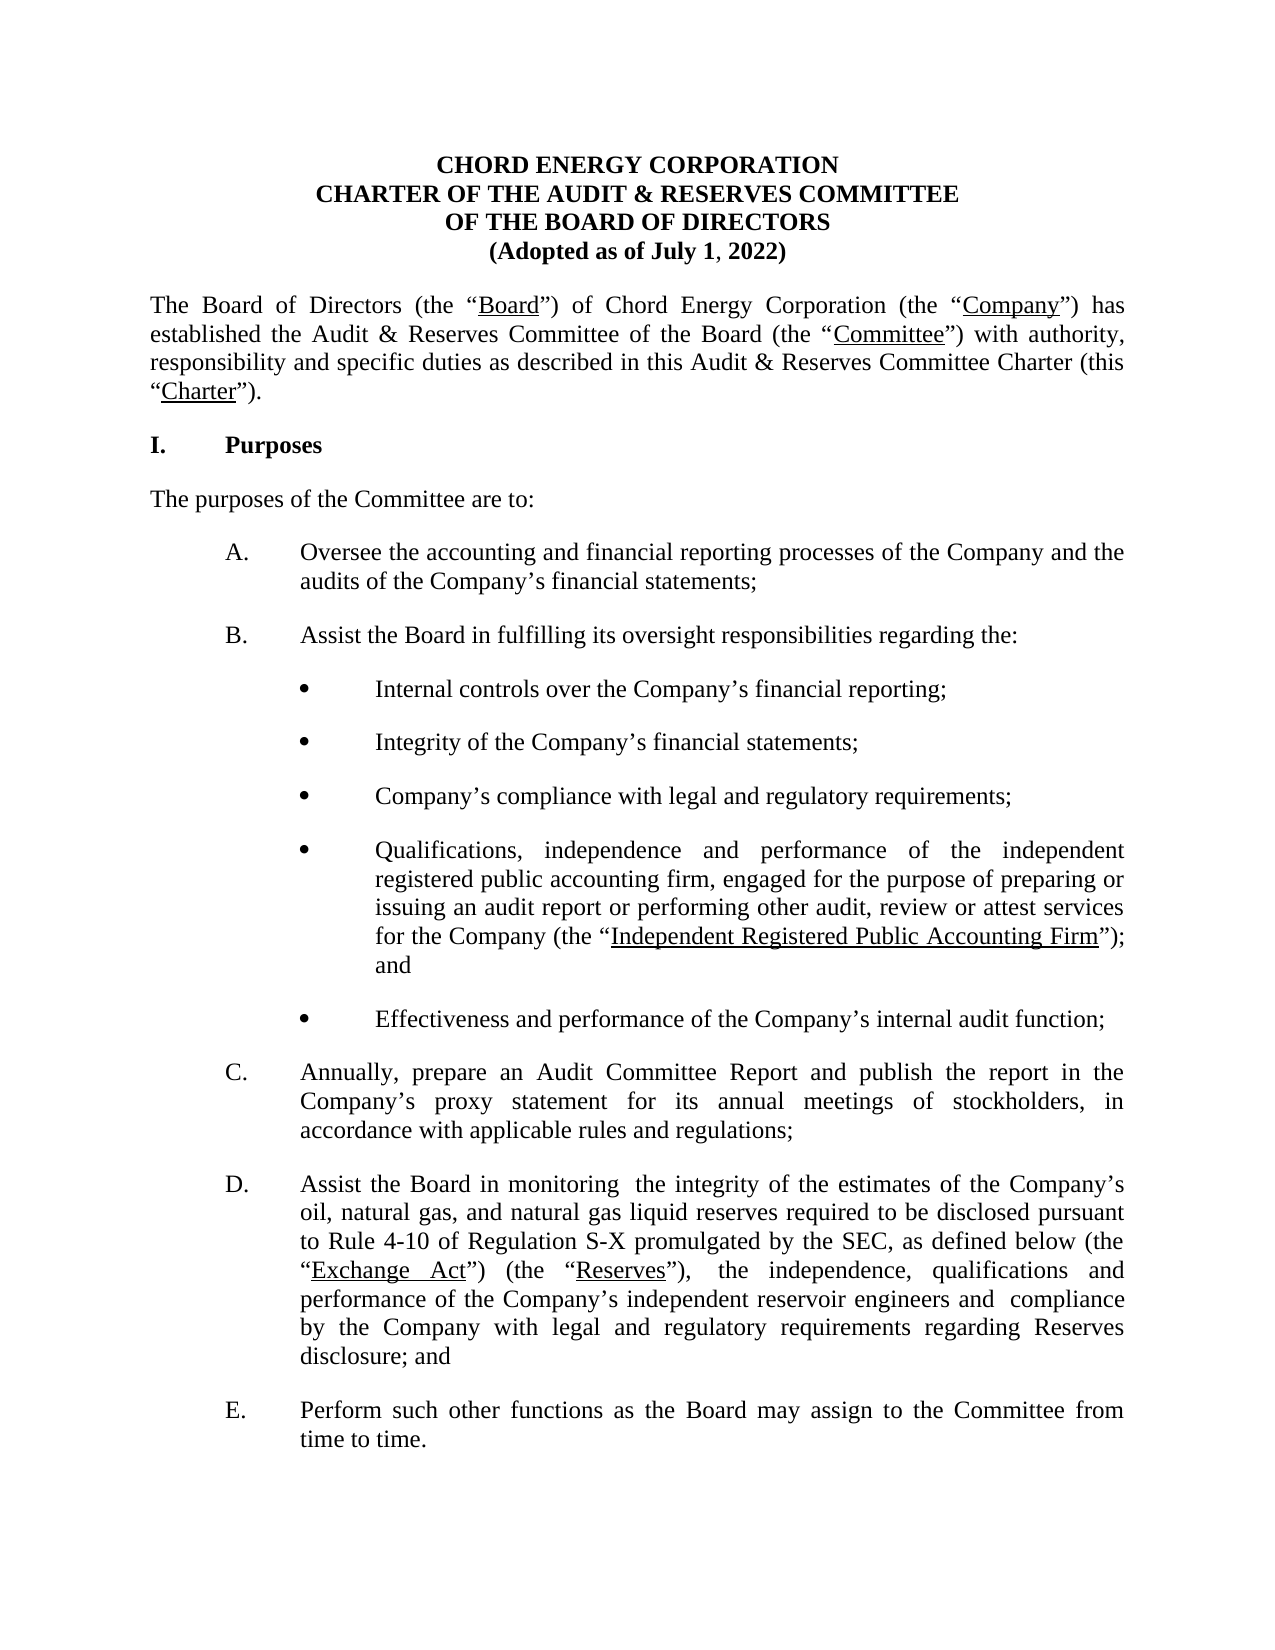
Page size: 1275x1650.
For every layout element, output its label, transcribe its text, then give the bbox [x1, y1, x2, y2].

list Company’s compliance with legal and regulatory requirements; [300, 781, 1125, 810]
subtitle Purposes [150, 430, 1125, 459]
text The purposes of the Committee are to: [150, 484, 1125, 512]
text The Board of Directors (the “Board”) of Chord Energy Corporation (the “Company”) has established the Audit & Reserves Committee of the Board (the “Committee”) with authority, responsibility and specific duties as described in this Audit & Reserves Committee Charter (this “Charter”). [150, 290, 1125, 405]
list Integrity of the Company’s financial statements; [300, 727, 1125, 756]
list Effectiveness and performance of the Company’s internal audit function; [300, 1004, 1125, 1032]
subtitle Assist the Board in monitoring the integrity of the estimates of the Company’s oil, natural gas, and natural gas liquid reserves required to be disclosed pursuant to Rule 4-10 of Regulation S-X promulgated by the SEC, as defined below (the “Exchange Act”) (the “Reserves”), the independence, qualifications and performance of the Company’s independent reservoir engineers and compliance by the Company with legal and regulatory requirements regarding Reserves disclosure; and [225, 1169, 1125, 1370]
title CHORD ENERGY CORPORATION CHARTER OF THE AUDIT & RESERVES COMMITTEE OF THE BOARD OF DIRECTORS (Adopted as of July 1, 2022) [150, 150, 1125, 265]
list Qualifications, independence and performance of the independent registered public accounting firm, engaged for the purpose of preparing or issuing an audit report or performing other audit, review or attest services for the Company (the “Independent Registered Public Accounting Firm”); and [300, 835, 1125, 979]
subtitle Annually, prepare an Audit Committee Report and publish the report in the Company’s proxy statement for its annual meetings of stockholders, in accordance with applicable rules and regulations; [225, 1057, 1125, 1144]
subtitle Oversee the accounting and financial reporting processes of the Company and the audits of the Company’s financial statements; [225, 537, 1125, 595]
subtitle Assist the Board in fulfilling its oversight responsibilities regarding the: [225, 620, 1125, 649]
list Internal controls over the Company’s financial reporting; [300, 674, 1125, 702]
subtitle Perform such other functions as the Board may assign to the Committee from time to time. [225, 1395, 1125, 1452]
